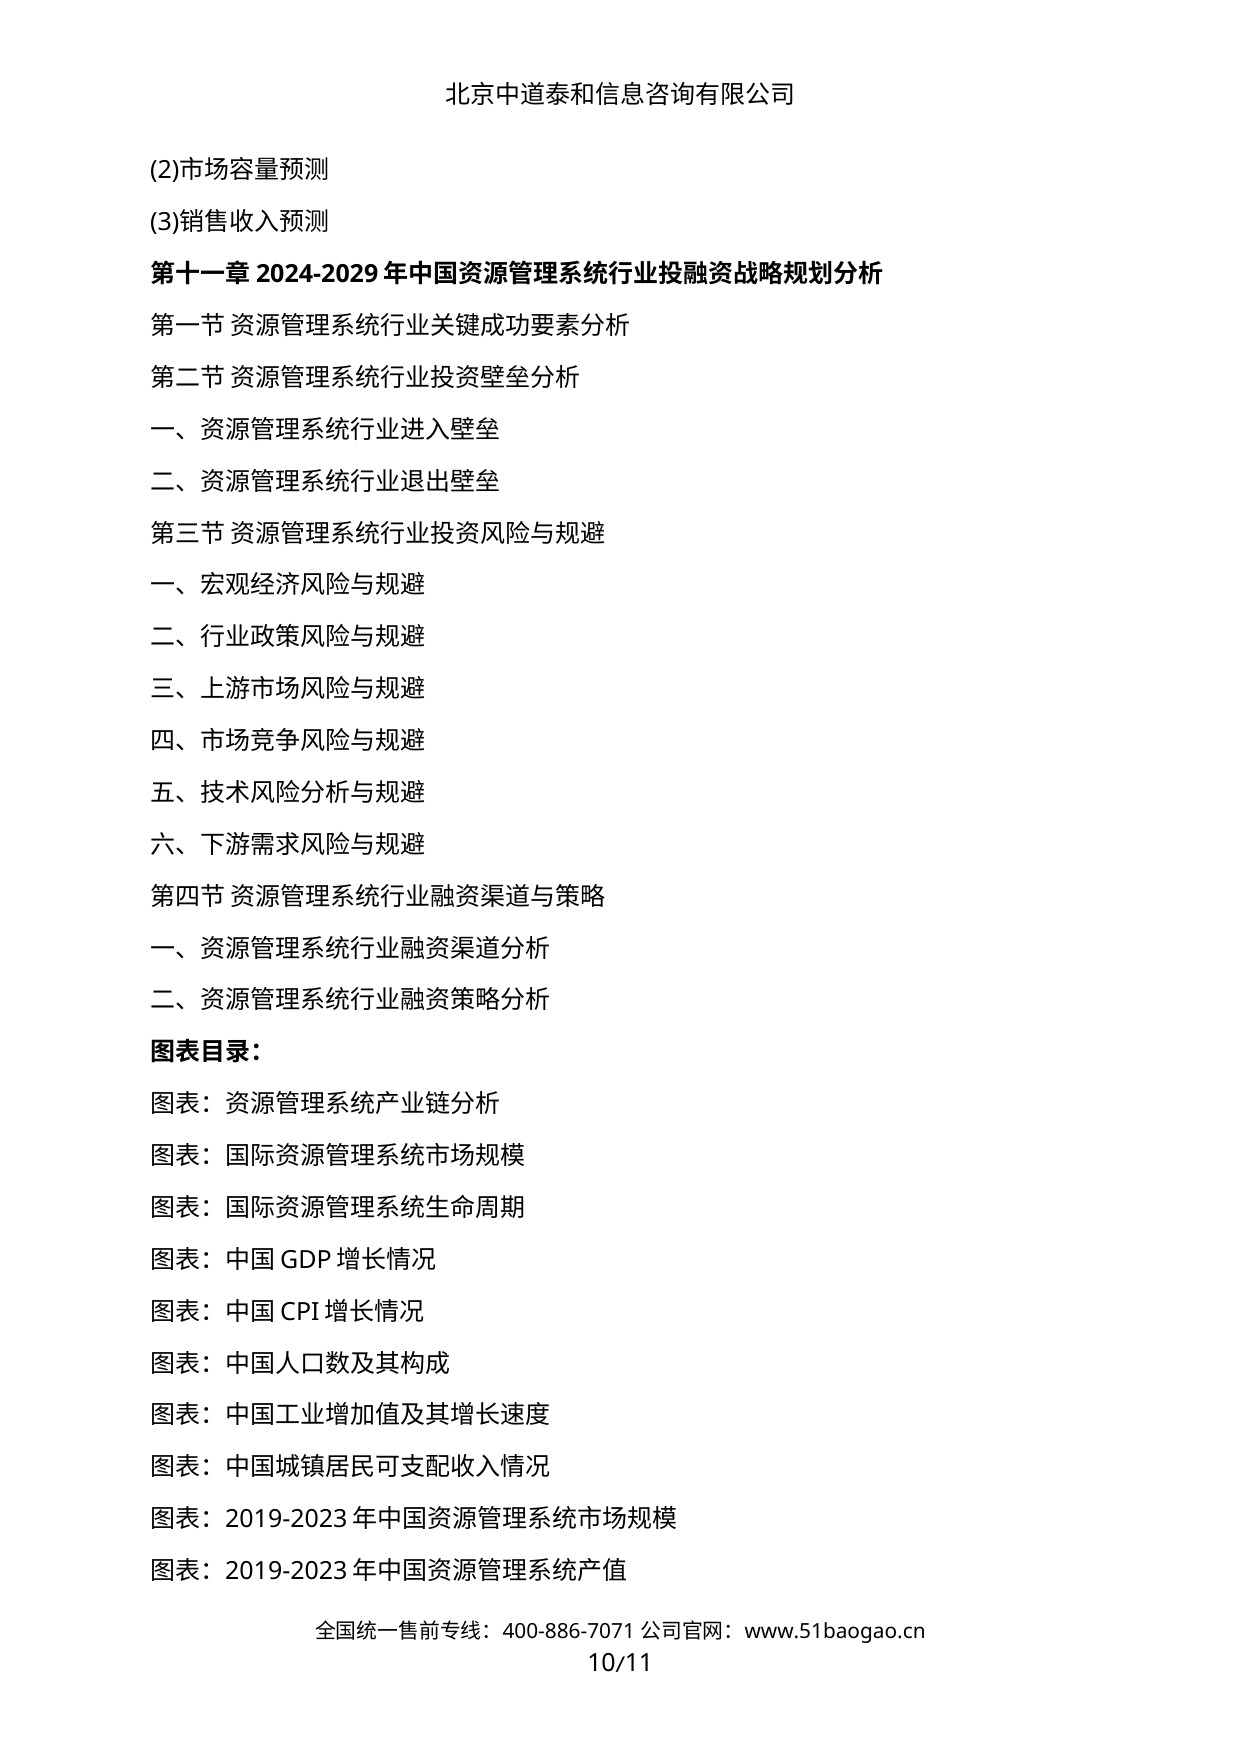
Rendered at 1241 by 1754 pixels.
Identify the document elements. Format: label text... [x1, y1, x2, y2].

text (3)销售收入预测 [150, 202, 1090, 238]
text 一、资源管理系统行业进入壁垒 [150, 409, 1090, 446]
text 二、行业政策风险与规避 [150, 617, 1090, 653]
text 三、上游市场风险与规避 [150, 669, 1090, 705]
text 图表：2019-2023年中国资源管理系统产值 [150, 1551, 1090, 1587]
text 图表：国际资源管理系统市场规模 [150, 1136, 1090, 1172]
text 第三节 资源管理系统行业投资风险与规避 [150, 513, 1090, 549]
text 图表：国际资源管理系统生命周期 [150, 1187, 1090, 1224]
text 第十一章 2024-2029年中国资源管理系统行业投融资战略规划分析 [150, 254, 1090, 290]
text (2)市场容量预测 [150, 150, 1090, 186]
text 图表：2019-2023年中国资源管理系统市场规模 [150, 1499, 1090, 1535]
text 图表：中国GDP增长情况 [150, 1239, 1090, 1276]
text 图表：资源管理系统产业链分析 [150, 1084, 1090, 1120]
text 四、市场竞争风险与规避 [150, 721, 1090, 757]
text 二、资源管理系统行业退出壁垒 [150, 461, 1090, 497]
text 一、宏观经济风险与规避 [150, 565, 1090, 601]
text 图表：中国城镇居民可支配收入情况 [150, 1447, 1090, 1483]
text 第四节 资源管理系统行业融资渠道与策略 [150, 876, 1090, 912]
text 一、资源管理系统行业融资渠道分析 [150, 928, 1090, 964]
text 图表：中国工业增加值及其增长速度 [150, 1395, 1090, 1431]
text 第二节 资源管理系统行业投资壁垒分析 [150, 357, 1090, 394]
text 第一节 资源管理系统行业关键成功要素分析 [150, 306, 1090, 342]
text 图表：中国人口数及其构成 [150, 1343, 1090, 1379]
text 二、资源管理系统行业融资策略分析 [150, 980, 1090, 1016]
text 六、下游需求风险与规避 [150, 824, 1090, 861]
text 图表：中国CPI增长情况 [150, 1291, 1090, 1327]
text 五、技术风险分析与规避 [150, 772, 1090, 809]
text 图表目录： [150, 1032, 1090, 1068]
